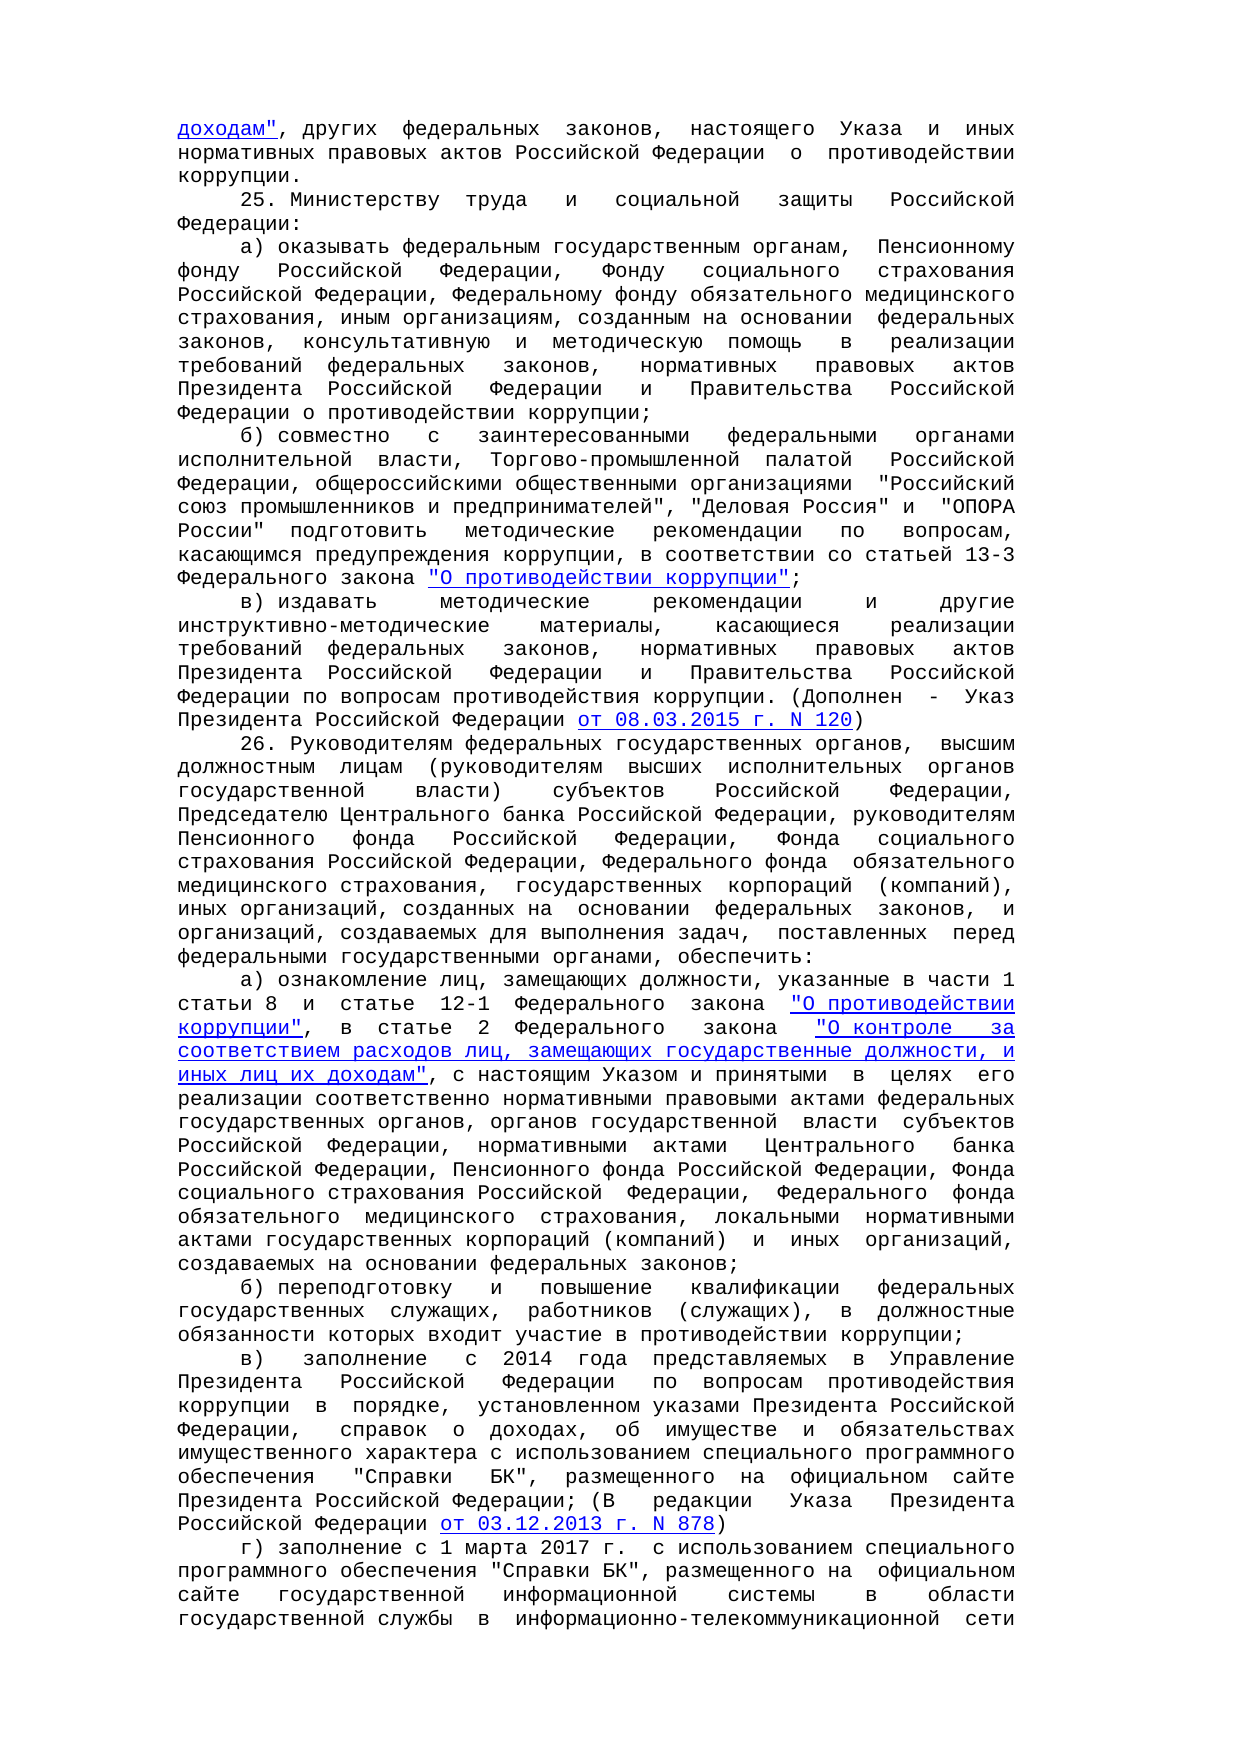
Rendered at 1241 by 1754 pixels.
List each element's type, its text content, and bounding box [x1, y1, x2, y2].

text Российской Федерации, Федеральному фонду обязательного медицинского [177, 284, 1152, 307]
text сайте государственной информационной системы в области [177, 1584, 1152, 1608]
text социального страхования Российской Федерации, Федерального фонда [177, 1182, 1152, 1206]
text требований федеральных законов, нормативных правовых актов [177, 638, 1152, 662]
text Федерального закона "О противодействии коррупции"; [177, 567, 1152, 591]
text коррупции в порядке, установленном указами Президента Российской [177, 1395, 1152, 1419]
text программного обеспечения "Справки БК", размещенного на официальном [177, 1561, 1152, 1584]
text Председателю Центрального банка Российской Федерации, руководителям [177, 804, 1152, 827]
text нормативных правовых актов Российской Федерации о противодействии [177, 142, 1152, 165]
text исполнительной власти, Торгово-промышленной палатой Российской [177, 449, 1152, 473]
text в) издавать методические рекомендации и другие [177, 591, 1152, 615]
text 26. Руководителям федеральных государственных органов, высшим [177, 733, 1152, 757]
text статьи 8 и статье 12-1 Федерального закона "О противодействии [177, 993, 1152, 1017]
text а) оказывать федеральным государственным органам, Пенсионному [177, 236, 1152, 260]
text б) совместно с заинтересованными федеральными органами [177, 426, 1152, 449]
text обязательного медицинского страхования, локальными нормативными [177, 1206, 1152, 1229]
text должностным лицам (руководителям высших исполнительных органов [177, 757, 1152, 780]
text государственной службы в информационно-телекоммуникационной сети [177, 1608, 1152, 1631]
text России" подготовить методические рекомендации по вопросам, [177, 520, 1152, 544]
text обязанности которых входит участие в противодействии коррупции; [177, 1324, 1152, 1348]
text Президента Российской Федерации и Правительства Российской [177, 662, 1152, 686]
text Президента Российской Федерации от 08.03.2015 г. N 120) [177, 709, 1152, 733]
text Пенсионного фонда Российской Федерации, Фонда социального [177, 827, 1152, 851]
text 25. Министерству труда и социальной защиты Российской [177, 189, 1152, 213]
text Российской Федерации, нормативными актами Центрального банка [177, 1135, 1152, 1158]
text Российской Федерации от 03.12.2013 г. N 878) [177, 1513, 1152, 1537]
text Федерации, общероссийскими общественными организациями "Российский [177, 473, 1152, 496]
text союз промышленников и предпринимателей", "Деловая Россия" и "ОПОРА [177, 496, 1152, 520]
text создаваемых на основании федеральных законов; [177, 1253, 1152, 1277]
text фонду Российской Федерации, Фонду социального страхования [177, 260, 1152, 284]
text Российской Федерации, Пенсионного фонда Российской Федерации, Фонда [177, 1158, 1152, 1182]
text страхования Российской Федерации, Федерального фонда обязательного [177, 851, 1152, 875]
text а) ознакомление лиц, замещающих должности, указанные в части 1 [177, 969, 1152, 993]
text организаций, создаваемых для выполнения задач, поставленных перед [177, 922, 1152, 946]
text государственных органов, органов государственной власти субъектов [177, 1111, 1152, 1135]
text законов, консультативную и методическую помощь в реализации [177, 331, 1152, 354]
text касающимся предупреждения коррупции, в соответствии со статьей 13-3 [177, 544, 1152, 567]
text г) заполнение с 1 марта 2017 г. с использованием специального [177, 1537, 1152, 1561]
text б) переподготовку и повышение квалификации федеральных [177, 1277, 1152, 1300]
text Федерации по вопросам противодействия коррупции. (Дополнен - Указ [177, 686, 1152, 709]
text Федерации: [177, 213, 1152, 236]
text иных организаций, созданных на основании федеральных законов, и [177, 898, 1152, 922]
text Федерации, справок о доходах, об имуществе и обязательствах [177, 1419, 1152, 1442]
text обеспечения "Справки БК", размещенного на официальном сайте [177, 1466, 1152, 1489]
text в) заполнение с 2014 года представляемых в Управление [177, 1348, 1152, 1371]
text имущественного характера с использованием специального программного [177, 1442, 1152, 1466]
text федеральными государственными органами, обеспечить: [177, 946, 1152, 969]
text требований федеральных законов, нормативных правовых актов [177, 354, 1152, 378]
text Президента Российской Федерации; (В редакции Указа Президента [177, 1489, 1152, 1513]
text государственных служащих, работников (служащих), в должностные [177, 1300, 1152, 1324]
text реализации соответственно нормативными правовыми актами федеральных [177, 1088, 1152, 1111]
text коррупции", в статье 2 Федерального закона "О контроле за [177, 1017, 1152, 1040]
text страхования, иным организациям, созданным на основании федеральных [177, 307, 1152, 331]
text Президента Российской Федерации по вопросам противодействия [177, 1371, 1152, 1395]
text Президента Российской Федерации и Правительства Российской [177, 378, 1152, 402]
text медицинского страхования, государственных корпораций (компаний), [177, 875, 1152, 898]
text государственной власти) субъектов Российской Федерации, [177, 780, 1152, 804]
text инструктивно-методические материалы, касающиеся реализации [177, 615, 1152, 638]
text доходам", других федеральных законов, настоящего Указа и иных [177, 118, 1152, 142]
text соответствием расходов лиц, замещающих государственные должности, и [177, 1040, 1152, 1064]
text коррупции. [177, 165, 1152, 189]
text иных лиц их доходам", с настоящим Указом и принятыми в целях его [177, 1064, 1152, 1088]
text Федерации о противодействии коррупции; [177, 402, 1152, 426]
text актами государственных корпораций (компаний) и иных организаций, [177, 1229, 1152, 1253]
